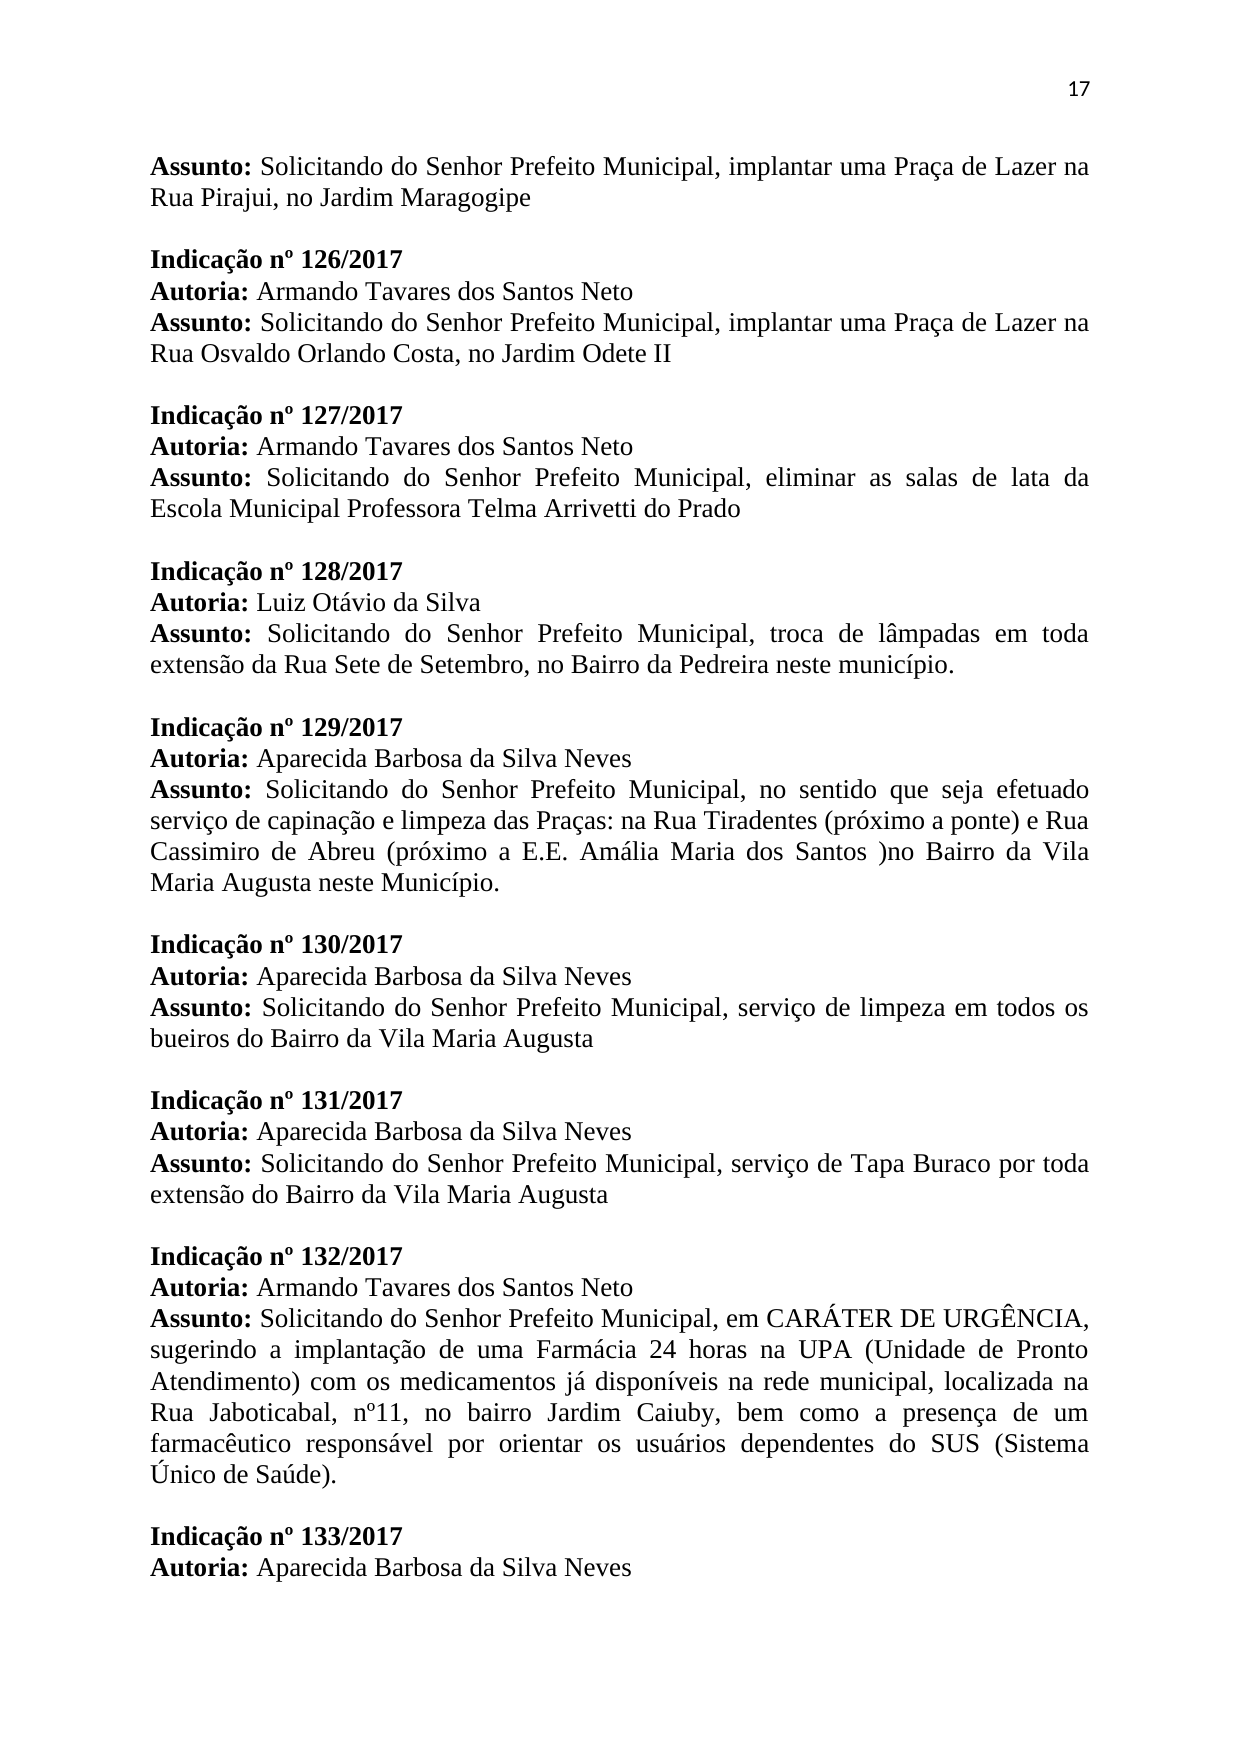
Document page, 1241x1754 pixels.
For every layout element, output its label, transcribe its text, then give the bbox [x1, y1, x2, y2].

text Autoria: Aparecida Barbosa da Silva Neves [150, 742, 1090, 773]
text Assunto: Solicitando do Senhor Prefeito Municipal, implantar uma Praça de Lazer na Rua Pirajui, no Jardim Maragogipe [150, 150, 1090, 212]
text Autoria: Armando Tavares dos Santos Neto [150, 430, 1090, 461]
text Assunto: Solicitando do Senhor Prefeito Municipal, eliminar as salas de lata da Escola Municipal Professora Telma Arrivetti do Prado [150, 461, 1090, 524]
text Assunto: Solicitando do Senhor Prefeito Municipal, implantar uma Praça de Lazer na Rua Osvaldo Orlando Costa, no Jardim Odete II [150, 306, 1090, 368]
text Indicação nº 131/2017 [150, 1084, 1090, 1116]
text Assunto: Solicitando do Senhor Prefeito Municipal, em CARÁTER DE URGÊNCIA, sugerindo a implantação de uma Farmácia 24 horas na UPA (Unidade de Pronto Atendimento) com os medicamentos já disponíveis na rede municipal, localizada na Rua Jaboticabal, nº11, no bairro Jardim Caiuby, bem como a presença de um farmacêutico responsável por orientar os usuários dependentes do SUS (Sistema Único de Saúde). [150, 1302, 1090, 1489]
text Autoria: Aparecida Barbosa da Silva Neves [150, 960, 1090, 991]
text Indicação nº 129/2017 [150, 711, 1090, 742]
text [150, 274, 1090, 306]
text Assunto: Solicitando do Senhor Prefeito Municipal, troca de lâmpadas em toda extensão da Rua Sete de Setembro, no Bairro da Pedreira neste município. [150, 617, 1090, 679]
text Autoria: Luiz Otávio da Silva [150, 586, 1090, 617]
text Assunto: Solicitando do Senhor Prefeito Municipal, no sentido que seja efetuado serviço de capinação e limpeza das Praças: na Rua Tiradentes (próximo a ponte) e Rua Cassimiro de Abreu (próximo a E.E. Amália Maria dos Santos )no Bairro da Vila Maria Augusta neste Município. [150, 773, 1090, 897]
text Indicação nº 133/2017 [150, 1520, 1090, 1552]
text Indicação nº 126/2017 [150, 243, 1090, 274]
text Indicação nº 132/2017 [150, 1240, 1090, 1271]
text Indicação nº 128/2017 [150, 555, 1090, 586]
text Assunto: Solicitando do Senhor Prefeito Municipal, serviço de Tapa Buraco por toda extensão do Bairro da Vila Maria Augusta [150, 1147, 1090, 1209]
text Assunto: Solicitando do Senhor Prefeito Municipal, serviço de limpeza em todos os bueiros do Bairro da Vila Maria Augusta [150, 991, 1090, 1053]
text Autoria: Aparecida Barbosa da Silva Neves [150, 1552, 1090, 1583]
text Indicação nº 127/2017 [150, 399, 1090, 430]
text Autoria: Armando Tavares dos Santos Neto [150, 1271, 1090, 1302]
text Autoria: Aparecida Barbosa da Silva Neves [150, 1116, 1090, 1147]
text Indicação nº 130/2017 [150, 929, 1090, 960]
